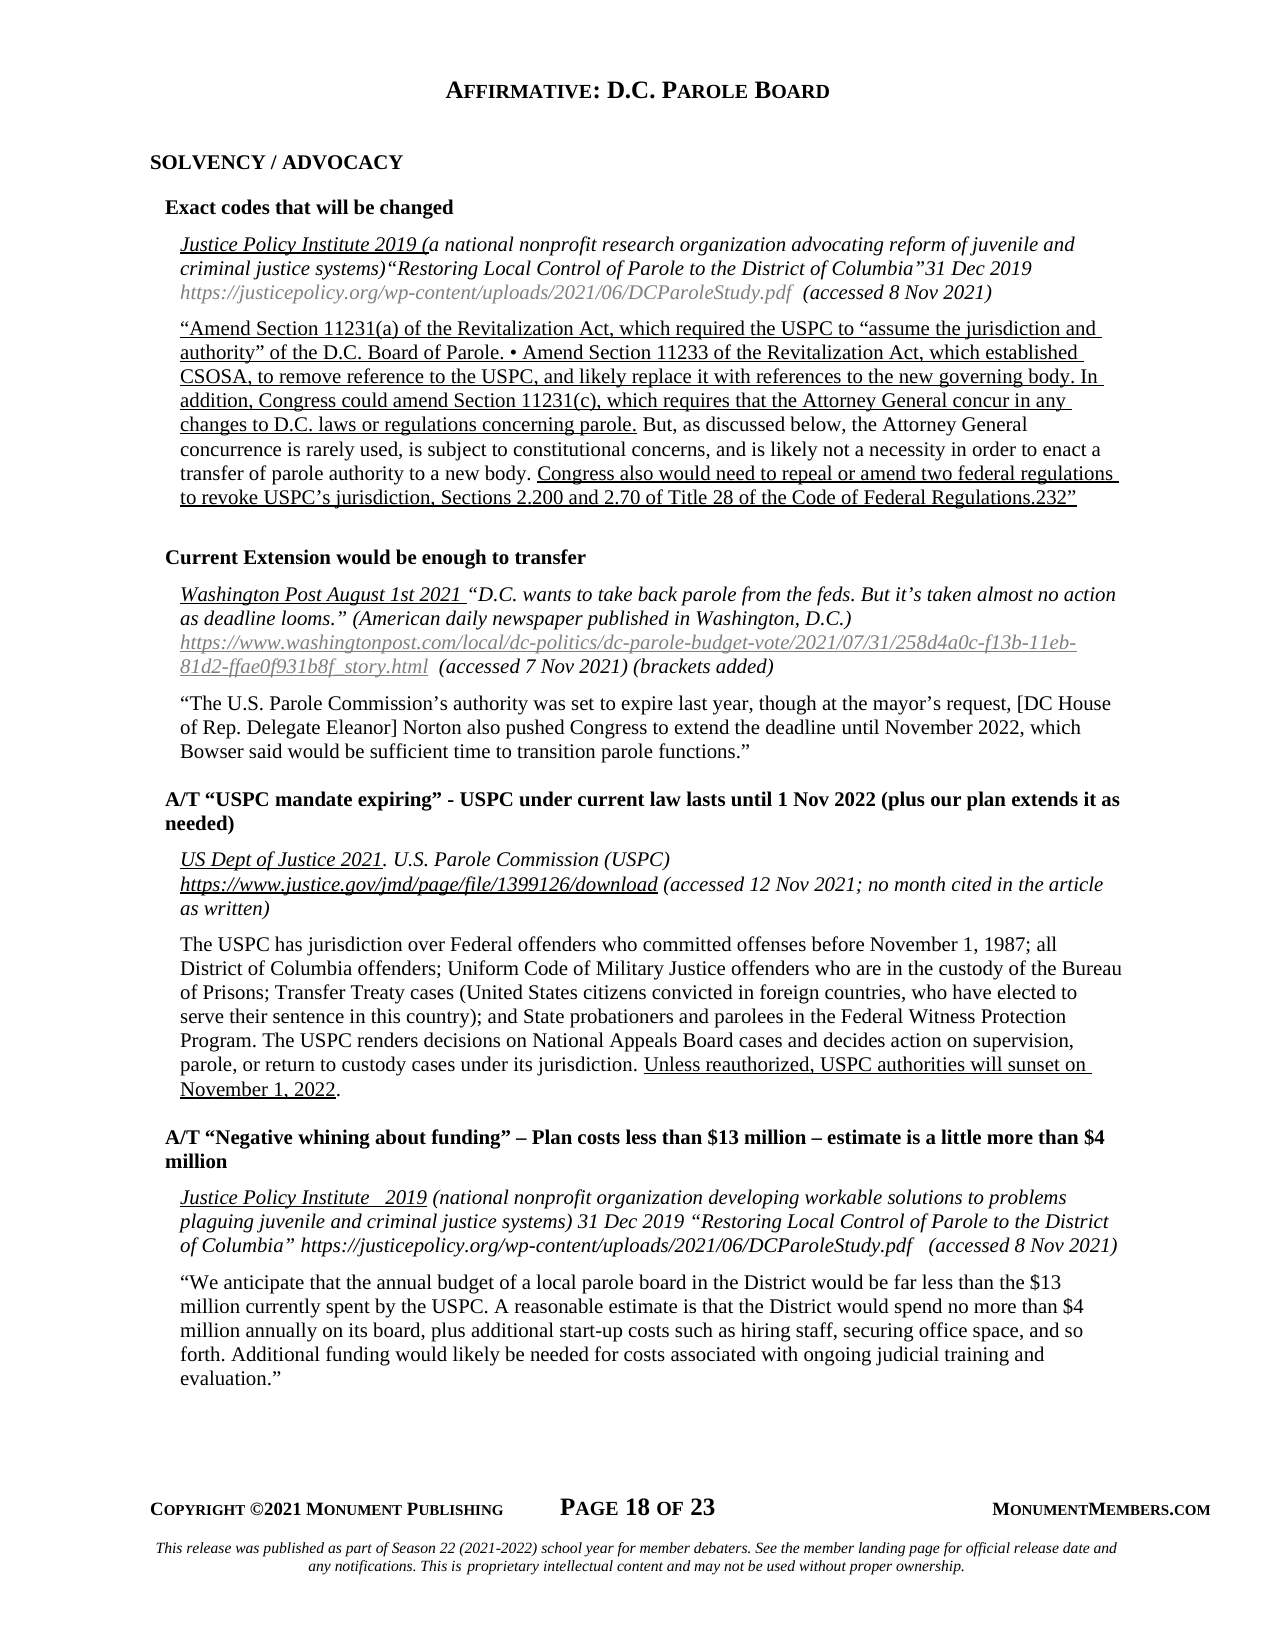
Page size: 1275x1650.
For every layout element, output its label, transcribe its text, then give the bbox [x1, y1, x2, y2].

text SOLVENCY / ADVOCACY [150, 150, 1125, 174]
text Current Extension would be enough to transfer [165, 545, 1125, 569]
text Justice Policy Institute 2019 (a national nonprofit research organization advocating reform of juvenile and criminal justice systems)“Restoring Local Control of Parole to the District of Columbia”31 Dec 2019 https://justicepolicy.org/wp-content/uploads/2021/06/DCParoleStudy.pdf (accessed 8 Nov 2021) [180, 231, 1125, 304]
text Washington Post August 1st 2021 “D.C. wants to take back parole from the feds. But it’s taken almost no action as deadline looms.” (American daily newspaper published in Washington, D.C.) https://www.washingtonpost.com/local/dc-politics/dc-parole-budget-vote/2021/07/31/258d4a0c-f13b-11eb-81d2-ffae0f931b8f_story.html (accessed 7 Nov 2021) (brackets added) [180, 582, 1125, 678]
text “Amend Section 11231(a) of the Revitalization Act, which required the USPC to “assume the jurisdiction and authority” of the D.C. Board of Parole. • Amend Section 11233 of the Revitalization Act, which established CSOSA, to remove reference to the USPC, and likely replace it with references to the new governing body. In addition, Congress could amend Section 11231(c), which requires that the Attorney General concur in any changes to D.C. laws or regulations concerning parole. But, as discussed below, the Attorney General concurrence is rarely used, is subject to constitutional concerns, and is likely not a necessity in order to enact a transfer of parole authority to a new body. Congress also would need to repeal or amend two federal regulations to revoke USPC’s jurisdiction, Sections 2.200 and 2.70 of Title 28 of the Code of Federal Regulations.232” [180, 316, 1125, 509]
text “We anticipate that the annual budget of a local parole board in the District would be far less than the $13 million currently spent by the USPC. A reasonable estimate is that the District would spend no more than $4 million annually on its board, plus additional start-up costs such as hiring staff, securing office space, and so forth. Additional funding would likely be needed for costs associated with ongoing judicial training and evaluation.” [180, 1270, 1125, 1390]
text The USPC has jurisdiction over Federal offenders who committed offenses before November 1, 1987; all District of Columbia offenders; Uniform Code of Military Justice offenders who are in the custody of the Bureau of Prisons; Transfer Treaty cases (United States citizens convicted in foreign countries, who have elected to serve their sentence in this country); and State probationers and parolees in the Federal Witness Protection Program. The USPC renders decisions on National Appeals Board cases and decides action on supervision, parole, or return to custody cases under its jurisdiction. Unless reauthorized, USPC authorities will sunset on November 1, 2022. [180, 932, 1125, 1101]
text A/T “Negative whining about funding” – Plan costs less than $13 million – estimate is a little more than $4 million [165, 1124, 1125, 1173]
text Exact codes that will be changed [165, 195, 1125, 219]
text A/T “USPC mandate expiring” - USPC under current law lasts until 1 Nov 2022 (plus our plan extends it as needed) [165, 787, 1125, 835]
text “The U.S. Parole Commission’s authority was set to expire last year, though at the mayor’s request, [DC House of Rep. Delegate Eleanor] Norton also pushed Congress to extend the deadline until November 2022, which Bowser said would be sufficient time to transition parole functions.” [180, 691, 1125, 763]
text US Dept of Justice 2021. U.S. Parole Commission (USPC) https://www.justice.gov/jmd/page/file/1399126/download (accessed 12 Nov 2021; no month cited in the article as written) [180, 847, 1125, 919]
text Justice Policy Institute 2019 (national nonprofit organization developing workable solutions to problems plaguing juvenile and criminal justice systems) 31 Dec 2019 “Restoring Local Control of Parole to the District of Columbia” https://justicepolicy.org/wp-content/uploads/2021/06/DCParoleStudy.pdf (accessed 8 Nov 2021) [180, 1185, 1125, 1257]
